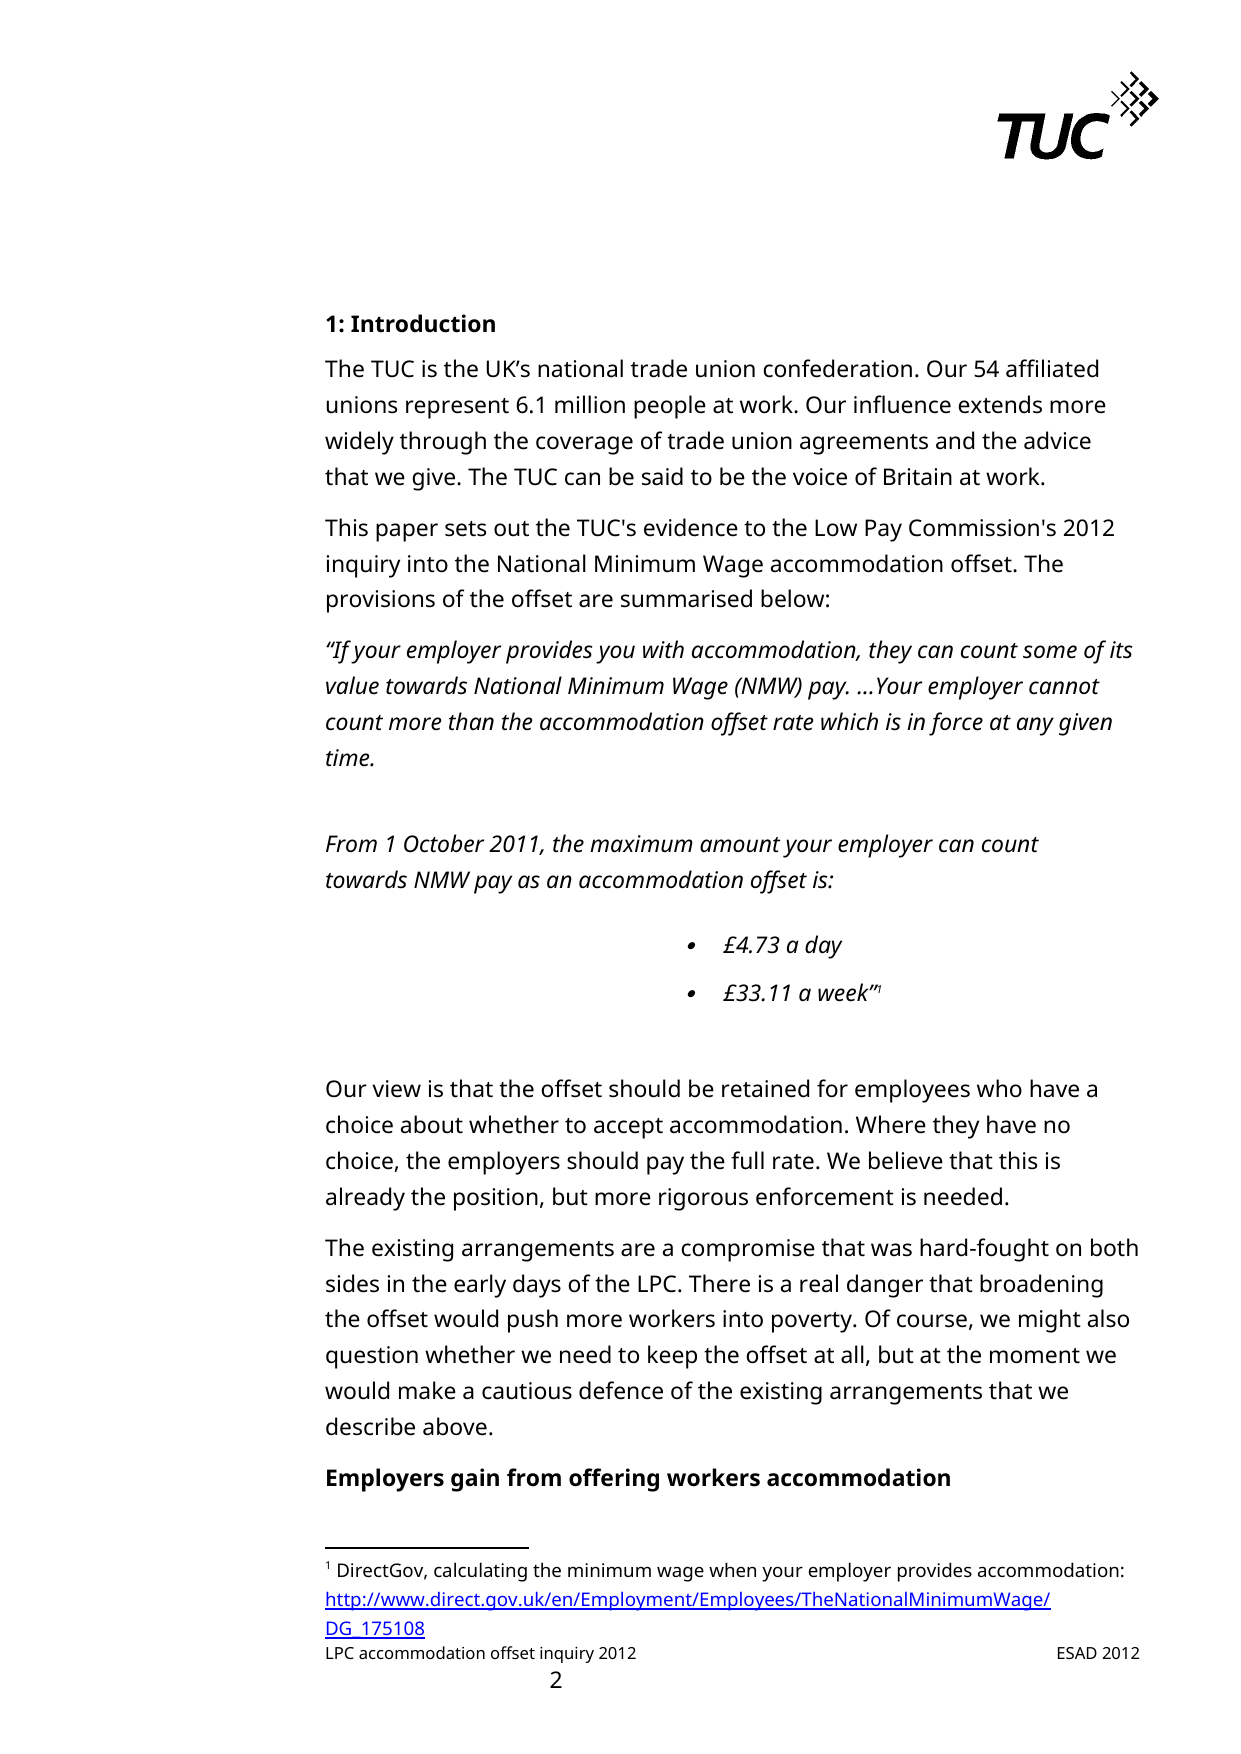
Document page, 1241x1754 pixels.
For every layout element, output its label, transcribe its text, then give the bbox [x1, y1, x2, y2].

text The existing arrangements are a compromise that was hard-fought on both sides in the early days of the LPC. There is a real danger that broadening the offset would push more workers into poverty. Of course, we might also question whether we need to keep the offset at all, but at the moment we would make a cautious defence of the existing arrangements that we describe above. [325, 1232, 1140, 1442]
text Employers gain from offering workers accommodation [325, 1462, 1140, 1493]
text “If your employer provides you with accommodation, they can count some of its value towards National Minimum Wage (NMW) pay. ...Your employer cannot count more than the accommodation offset rate which is in force at any given time. [325, 634, 1140, 773]
text From 1 October 2011, the maximum amount your employer can count towards NMW pay as an accommodation offset is: [325, 828, 1140, 895]
list £4.73 a day [686, 929, 1124, 961]
text Our view is that the offset should be retained for employees who have a choice about whether to accept accommodation. Where they have no choice, the employers should pay the full rate. We believe that this is already the position, but more rigorous enforcement is needed. [325, 1073, 1140, 1212]
text This paper sets out the TUC's evidence to the Low Pay Commission's 2012 inquiry into the National Minimum Wage accommodation offset. The provisions of the offset are summarised below: [325, 512, 1140, 615]
text The TUC is the UK’s national trade union confederation. Our 54 affiliated unions represent 6.1 million people at work. Our influence extends more widely through the coverage of trade union agreements and the advice that we give. The TUC can be said to be the voice of Britain at work. [325, 353, 1140, 492]
list £33.11 a week” [686, 974, 1124, 1009]
text 1: Introduction [325, 309, 1140, 339]
picture [995, 70, 1159, 161]
